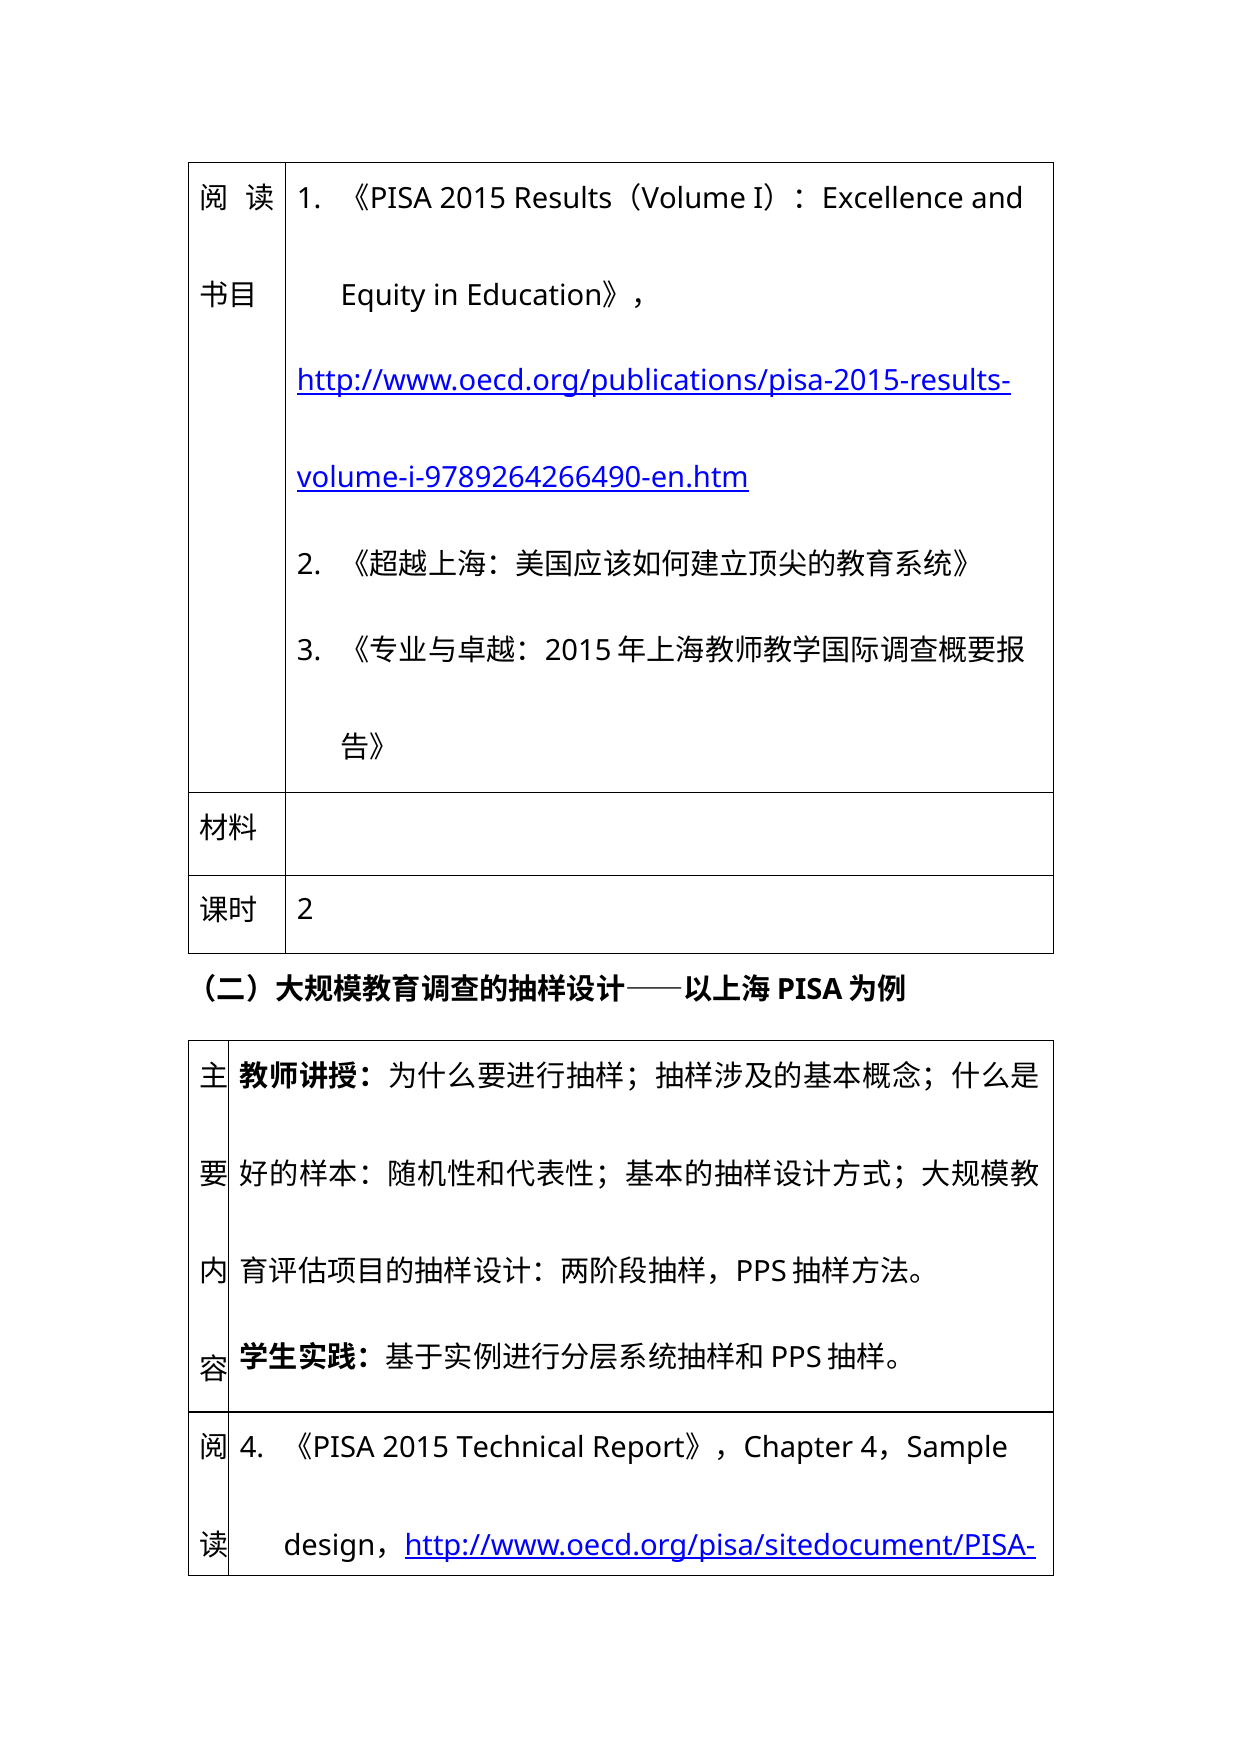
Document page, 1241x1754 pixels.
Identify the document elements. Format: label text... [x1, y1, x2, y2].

table_cell 材料 [189, 793, 285, 874]
table_header 教师讲授：为什么要进行抽样；抽样涉及的基本概念；什么是好的样本：随机性和代表性；基本的抽样设计方式；大规模教育评估项目的抽样设计：两阶段抽样，PPS抽样方法。 学生实践：基于实例进行分层系统抽样和PPS抽样。 [229, 1041, 1053, 1411]
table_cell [229, 1413, 1053, 1575]
text （二）大规模教育调查的抽样设计——以上海PISA为例 [187, 954, 1053, 1019]
table_cell 《PISA 2015 Results（Volume I）：Excellence and Equity in Education》， http://www.oecd.org/publications/pisa-2015-results-volume-i-9789264266490-en.htm 《超越上海：美国应该如何建立顶尖的教育系统》 《专业与卓越：2015年上海教师教学国际调查概要报告》 [286, 163, 1053, 792]
table_cell 2 [286, 876, 1053, 953]
table_cell [286, 793, 1053, 874]
table_header 主要内容 [189, 1041, 228, 1411]
table_cell 阅读书目 [189, 163, 285, 792]
table_cell 阅读书目 [189, 1413, 228, 1575]
table_cell 课时 [189, 876, 285, 953]
